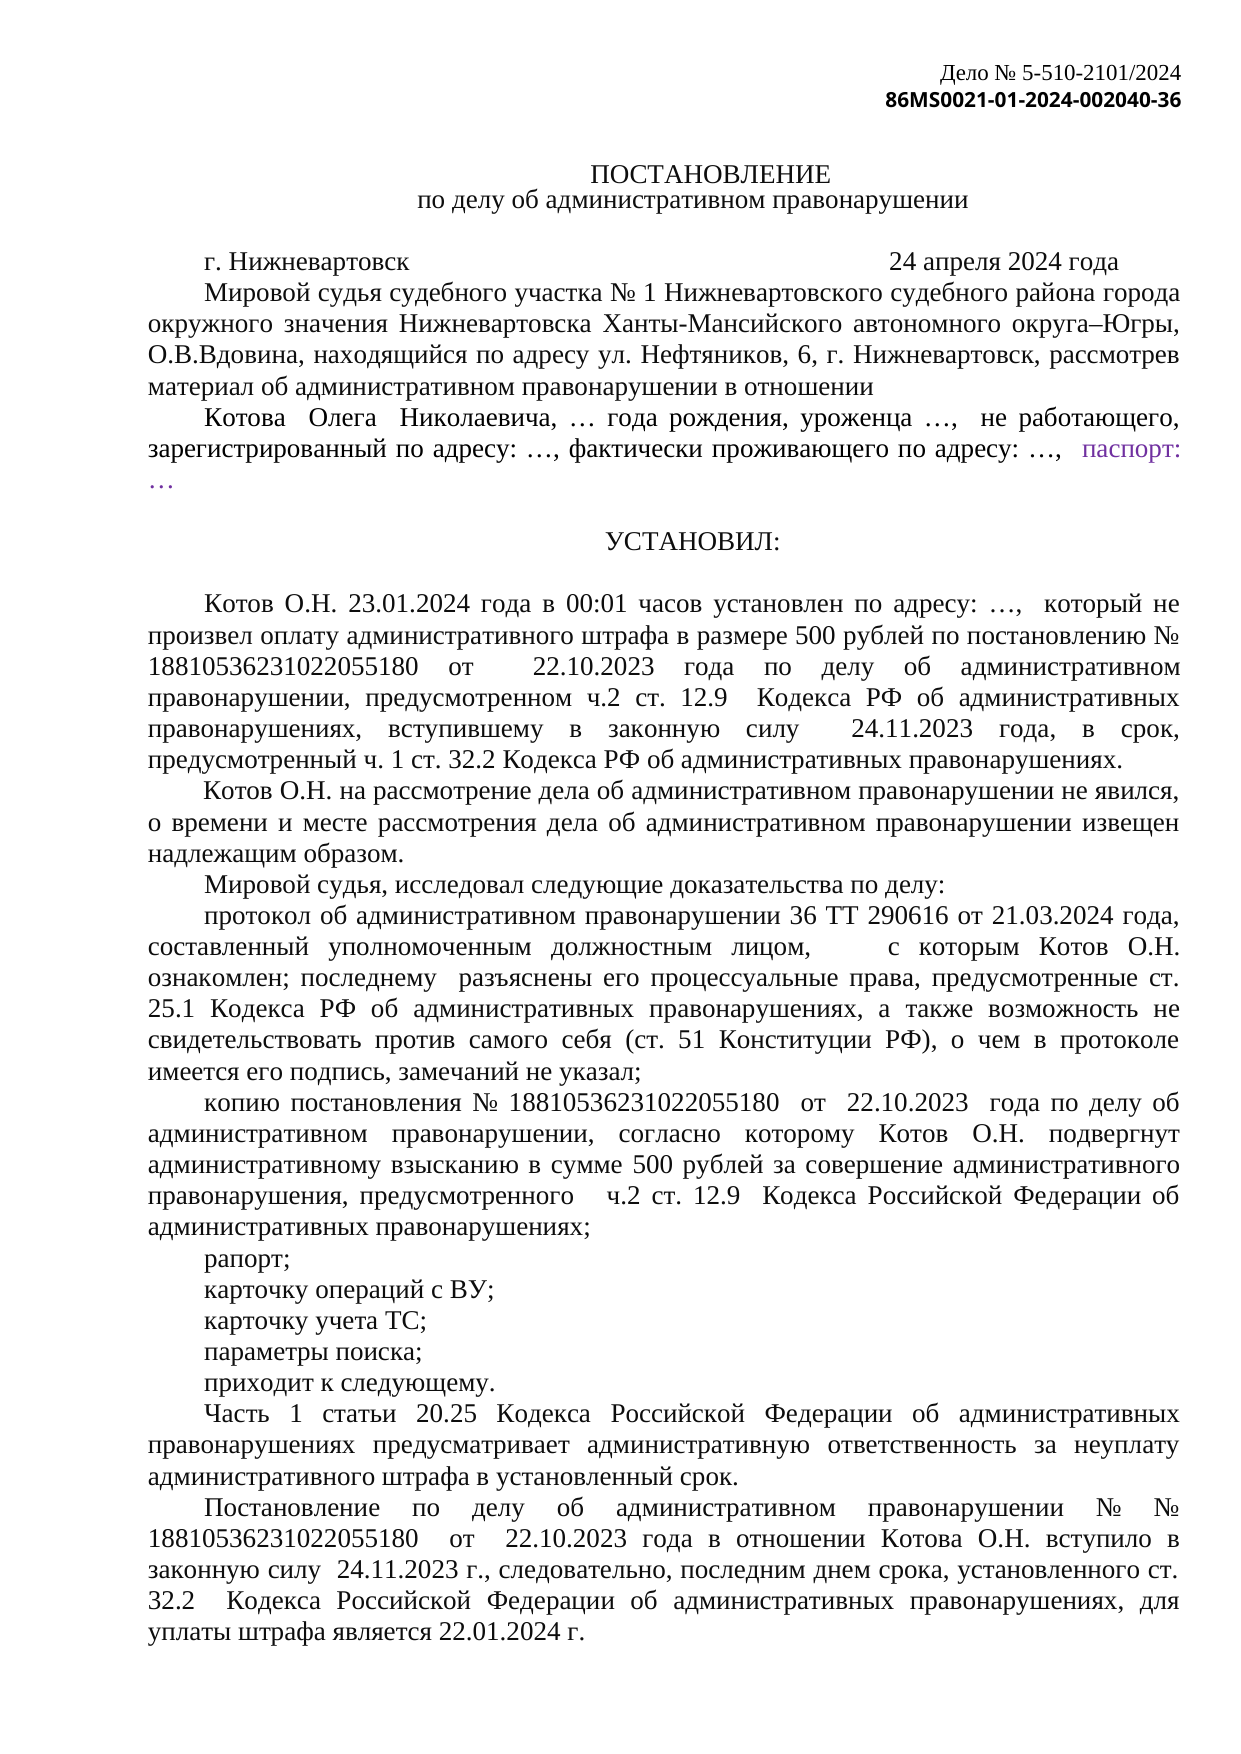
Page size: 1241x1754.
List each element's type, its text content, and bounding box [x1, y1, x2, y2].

text Постановление по делу об административном правонарушении № № 18810536231022055180 от 22.10.2023 года в отношении Котова О.Н. вступило в законную силу 24.11.2023 г., следовательно, последним днем срока, установленного ст. 32.2 Кодекса Российской Федерации об административных правонарушениях, для уплаты штрафа является 22.01.2024 г. [148, 1491, 1181, 1647]
text карточку учета ТС; [148, 1304, 1181, 1335]
text г. Нижневартовск 24 апреля 2024 года [148, 245, 1182, 276]
text Мировой судья судебного участка № 1 Нижневартовского судебного района города окружного значения Нижневартовска Ханты-Мансийского автономного округа–Югры, О.В.Вдовина, находящийся по адресу ул. Нефтяников, 6, г. Нижневартовск, рассмотрев материал об административном правонарушении в отношении [148, 276, 1181, 401]
text Мировой судья, исследовал следующие доказательства по делу: [150, 868, 1181, 899]
text Котова Олега Николаевича, … года рождения, уроженца …, не работающего, зарегистрированный по адресу: …, фактически проживающего по адресу: …, паспорт: … [148, 401, 1181, 494]
text копию постановления № 18810536231022055180 от 22.10.2023 года по делу об административном правонарушении, согласно которому Котов О.Н. подвергнут административному взысканию в сумме 500 рублей за совершение административного правонарушения, предусмотренного ч.2 ст. 12.9 Кодекса Российской Федерации об административных правонарушениях; [148, 1086, 1181, 1242]
text Дело № 5-510-2101/2024 [148, 59, 1181, 85]
text протокол об административном правонарушении 36 ТТ 290616 от 21.03.2024 года, составленный уполномоченным должностным лицом, с которым Котов О.Н. ознакомлен; последнему разъяснены его процессуальные права, предусмотренные ст. 25.1 Кодекса РФ об административных правонарушениях, а также возможность не свидетельствовать против самого себя (ст. 51 Конституции РФ), о чем в протоколе имеется его подпись, замечаний не указал; [148, 899, 1181, 1086]
text рапорт; [148, 1242, 1181, 1273]
text Котов О.Н. на рассмотрение дела об административном правонарушении не явился, о времени и месте рассмотрения дела об административном правонарушении извещен надлежащим образом. [148, 774, 1181, 868]
text 86MS0021-01-2024-002040-36 [148, 85, 1181, 114]
text карточку операций с ВУ; [148, 1273, 1181, 1304]
text по делу об административном правонарушении [148, 189, 1182, 214]
text ПОСТАНОВЛЕНИЕ [516, 164, 1182, 189]
text параметры поиска; [148, 1335, 1181, 1366]
text Часть 1 статьи 20.25 Кодекса Российской Федерации об административных правонарушениях предусматривает административную ответственность за неуплату административного штрафа в установленный срок. [148, 1397, 1181, 1491]
text Котов О.Н. 23.01.2024 года в 00:01 часов установлен по адресу: …, который не произвел оплату административного штрафа в размере 500 рублей по постановлению № 18810536231022055180 от 22.10.2023 года по делу об административном правонарушении, предусмотренном ч.2 ст. 12.9 Кодекса РФ об административных правонарушениях, вступившему в законную силу 24.11.2023 года, в срок, предусмотренный ч. 1 ст. 32.2 Кодекса РФ об административных правонарушениях. [148, 588, 1181, 774]
text приходит к следующему. [148, 1366, 1181, 1397]
text УСТАНОВИЛ: [148, 525, 1181, 556]
